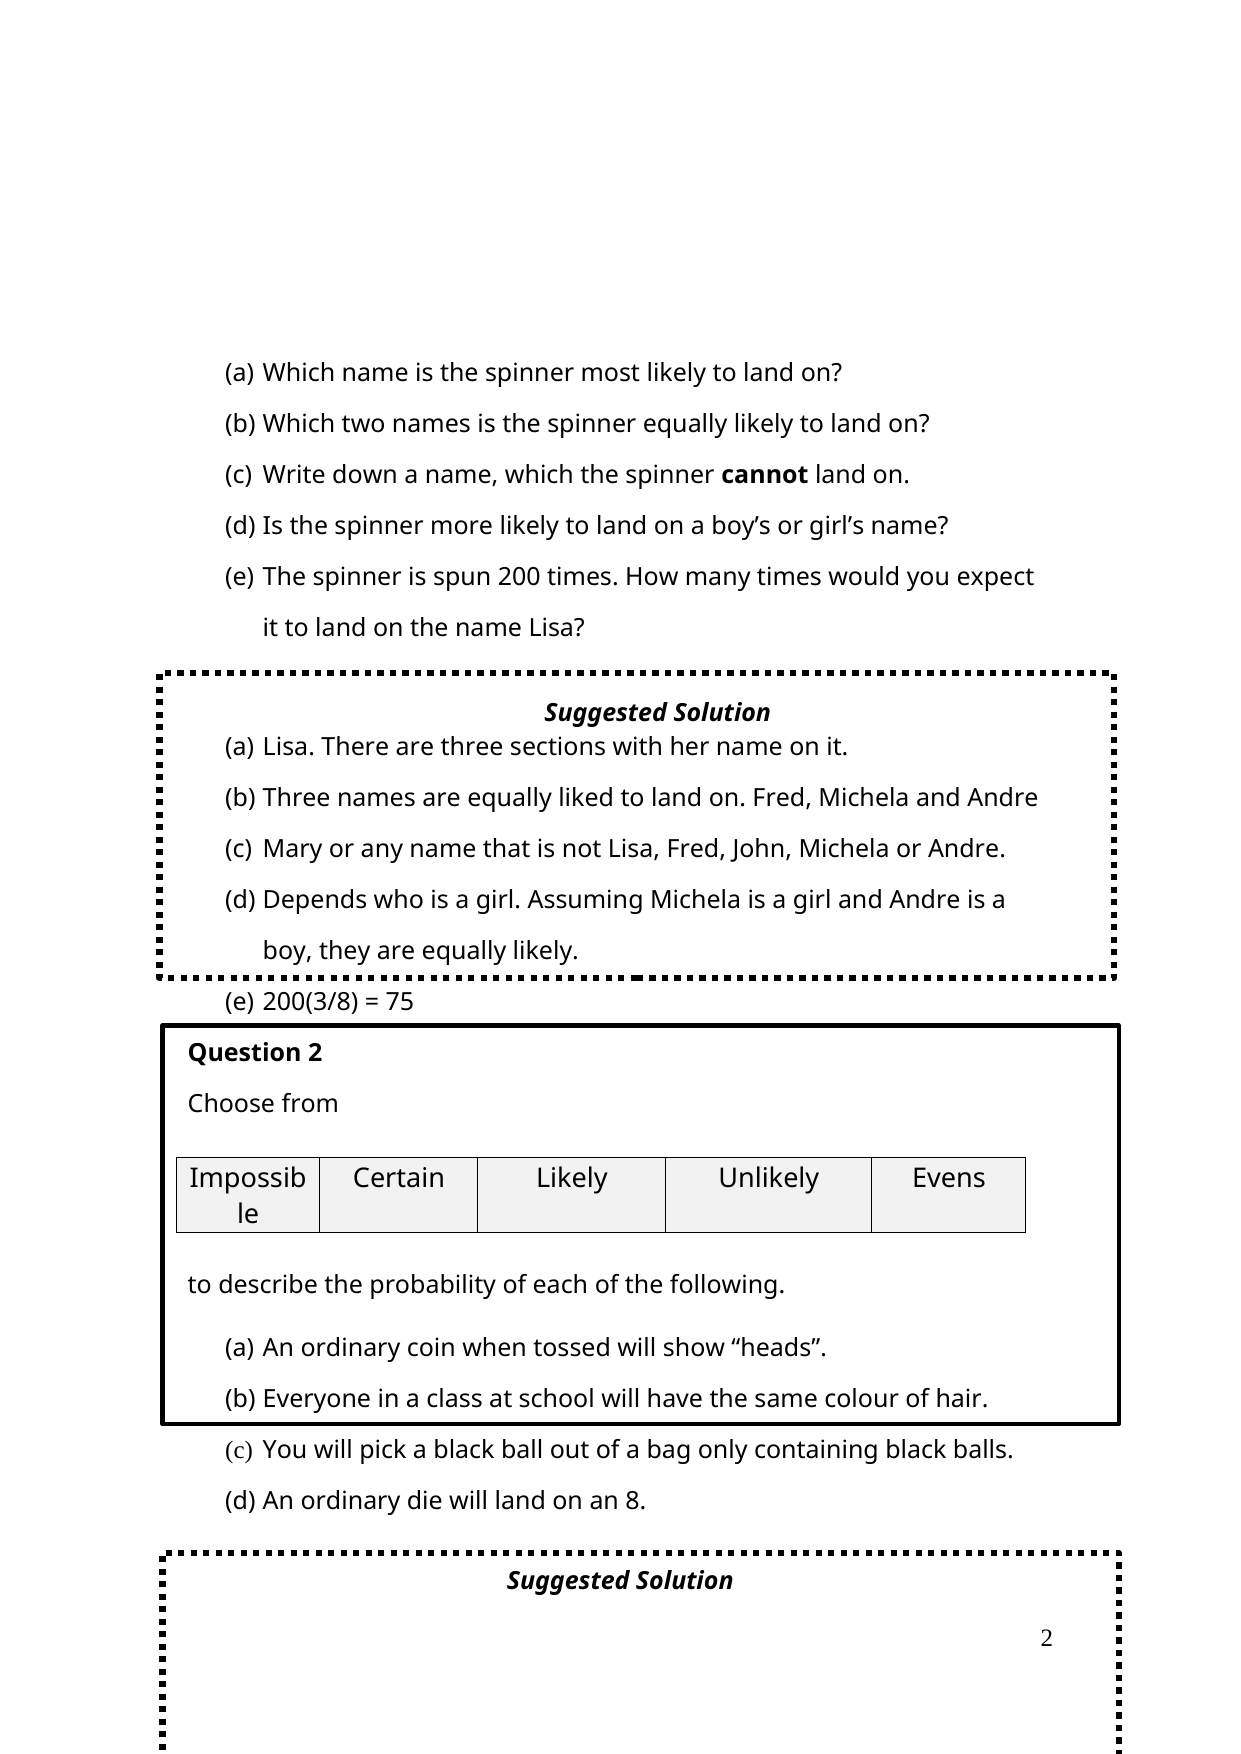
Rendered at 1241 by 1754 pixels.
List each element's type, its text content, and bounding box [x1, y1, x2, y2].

text to describe the probability of each of the following. [187, 1267, 1053, 1330]
text Suggested Solution [187, 695, 1053, 729]
list Which name is the spinner most likely to land on? [225, 354, 1053, 388]
table_header Certain [320, 1158, 477, 1232]
list Three names are equally liked to land on. Fred, Michela and Andre [225, 780, 1053, 814]
list An ordinary die will land on an 8. [225, 1483, 1053, 1517]
list Write down a name, which the spinner cannot land on. [225, 456, 1053, 491]
list Which two names is the spinner equally likely to land on? [225, 405, 1053, 439]
table_header Impossible [177, 1158, 319, 1232]
table_header Unlikely [666, 1158, 871, 1232]
list Mary or any name that is not Lisa, Fred, John, Michela or Andre. [225, 831, 1053, 865]
list Lisa. There are three sections with her name on it. [225, 729, 1053, 763]
text Question 2 [187, 1035, 1053, 1069]
list Depends who is a girl. Assuming Michela is a girl and Andre is a boy, they are equally likely. [225, 882, 1053, 967]
list 200(3/8) = 75 [225, 984, 1053, 1018]
list You will pick a black ball out of a bag only containing black balls. [225, 1432, 1053, 1466]
list The spinner is spun 200 times. How many times would you expect it to land on the name Lisa? [225, 558, 1053, 644]
list An ordinary coin when tossed will show “heads”. [225, 1330, 1053, 1364]
table_header Likely [478, 1158, 665, 1232]
text Suggested Solution [187, 1563, 1053, 1597]
table_header Evens [872, 1158, 1025, 1232]
text Choose from [187, 1086, 1053, 1120]
list Is the spinner more likely to land on a boy’s or girl’s name? [225, 507, 1053, 542]
list Everyone in a class at school will have the same colour of hair. [225, 1381, 1053, 1415]
